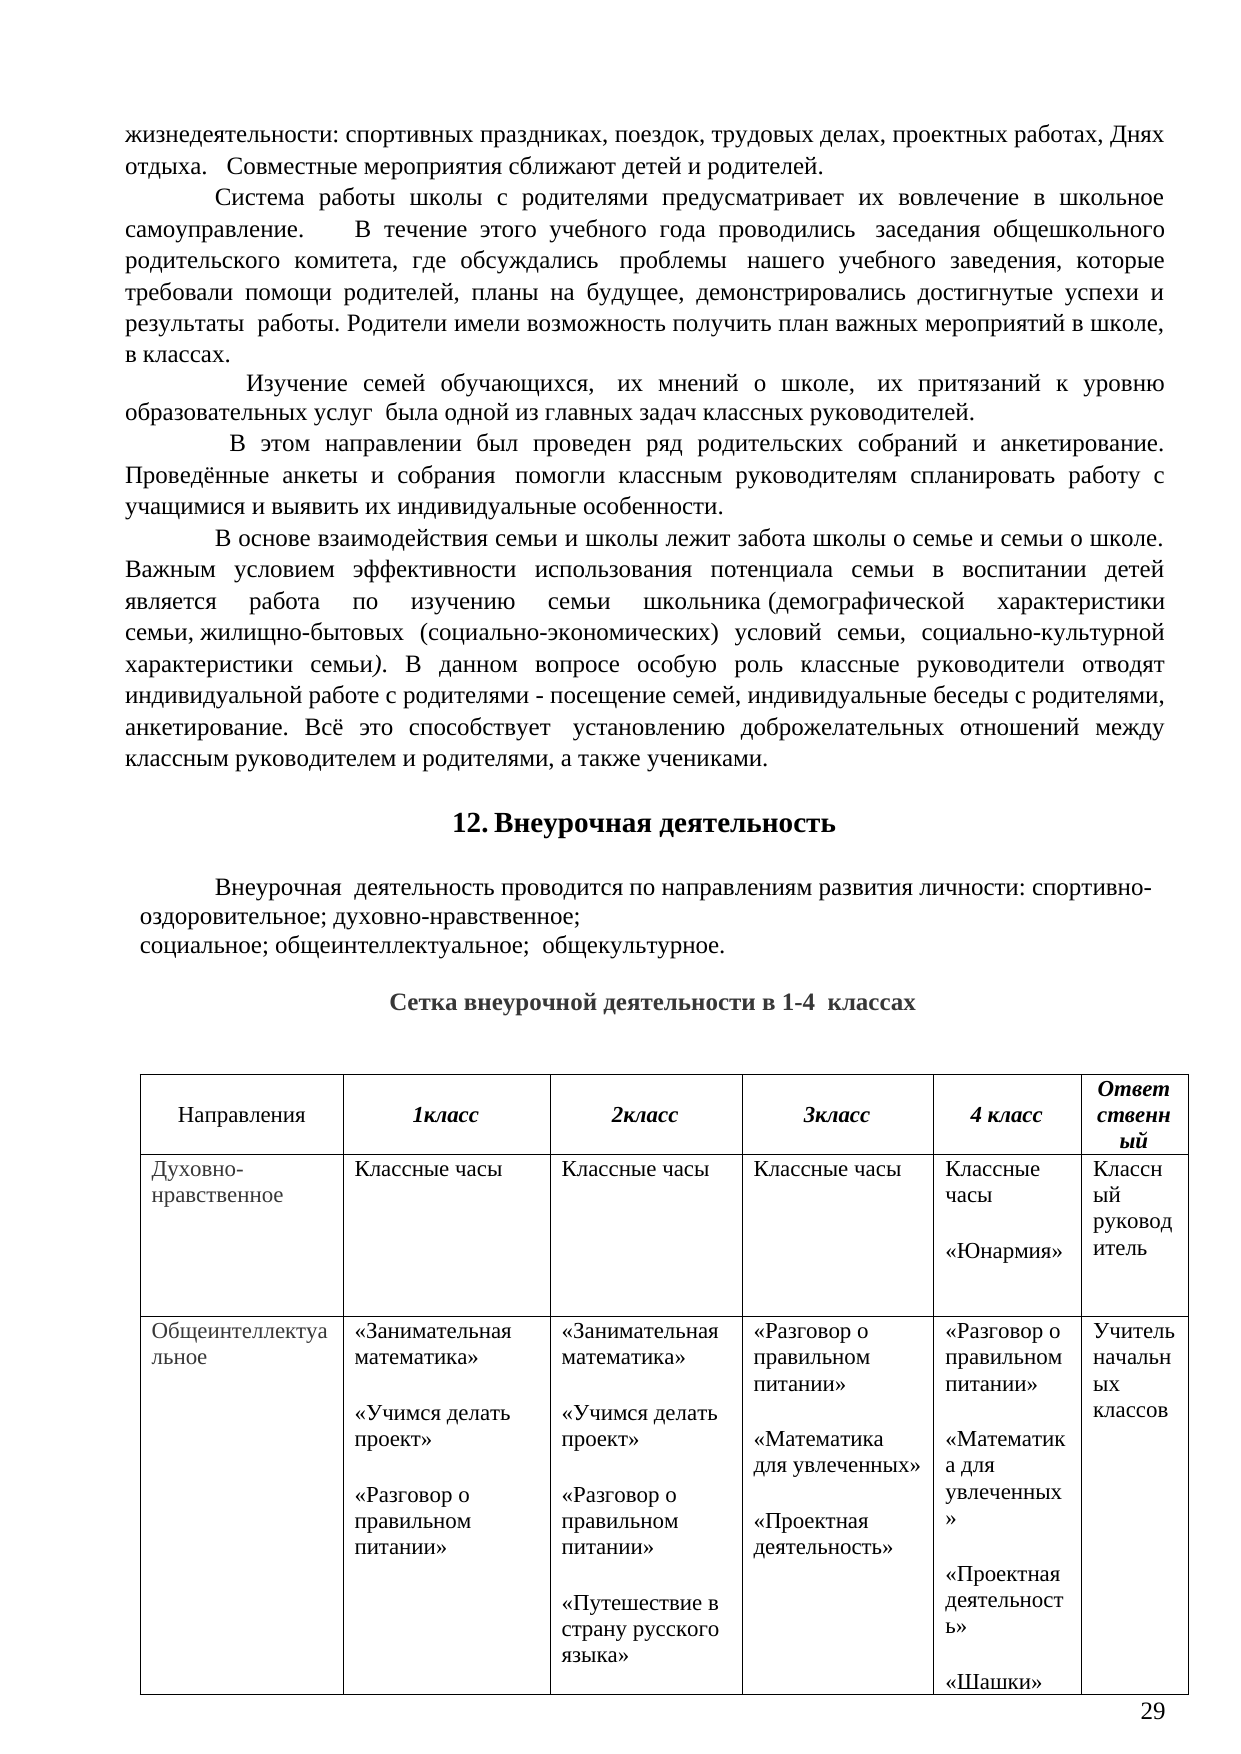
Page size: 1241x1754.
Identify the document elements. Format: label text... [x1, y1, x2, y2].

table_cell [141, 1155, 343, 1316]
text Изучение семей обучающихся, их мнений о школе, их притязаний к уровню образовательных услуг была одной из главных задач классных руководителей. [125, 368, 1165, 426]
text Система работы школы с родителями предусматривает их вовлечение в школьное самоуправление. В течение этого учебного года проводились заседания общешкольного родительского комитета, где обсуждались проблемы нашего учебного заведения, которые требовали помощи родителей, планы на будущее, демонстрировались достигнутые успехи и результаты работы. Родители имели возможность получить план важных мероприятий в школе, в классах. [125, 179, 1165, 368]
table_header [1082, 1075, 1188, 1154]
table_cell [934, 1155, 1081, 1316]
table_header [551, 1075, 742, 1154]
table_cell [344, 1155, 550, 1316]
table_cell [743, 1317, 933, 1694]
text Внеурочная деятельность проводится по направлениям развития личности: спортивно-оздоровительное; духовно-нравственное; [139, 872, 1165, 930]
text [125, 117, 1165, 179]
text социальное; общеинтеллектуальное; общекультурное. [139, 930, 1165, 959]
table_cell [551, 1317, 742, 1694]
text Сетка внеурочной деятельности в 1-4 классах [139, 987, 1165, 1016]
text В этом направлении был проведен ряд родительских собраний и анкетирование. Проведённые анкеты и собрания помогли классным руководителям спланировать работу с учащимися и выявить их индивидуальные особенности. [125, 426, 1165, 520]
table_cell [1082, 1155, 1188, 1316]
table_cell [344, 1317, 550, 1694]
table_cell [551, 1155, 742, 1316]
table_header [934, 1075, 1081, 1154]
text В основе взаимодействия семьи и школы лежит забота школы о семье и семьи о школе. Важным условием эффективности использования потенциала семьи в воспитании детей является работа по изучению семьи школьника (демографической характеристики семьи, жилищно-бытовых (социально-экономических) условий семьи, социально-культурной характеристики семьи). В данном вопросе особую роль классные руководители отводят индивидуальной работе с родителями - посещение семей, индивидуальные беседы с родителями, анкетирование. Всё это способствует установлению доброжелательных отношений между классным руководителем и родителями, а также учениками. [125, 520, 1165, 772]
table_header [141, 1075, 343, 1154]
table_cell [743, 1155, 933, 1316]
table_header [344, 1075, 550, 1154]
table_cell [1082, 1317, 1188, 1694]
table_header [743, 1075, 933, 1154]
list Внеурочная деятельность [123, 805, 1165, 839]
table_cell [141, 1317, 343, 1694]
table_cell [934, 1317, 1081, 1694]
